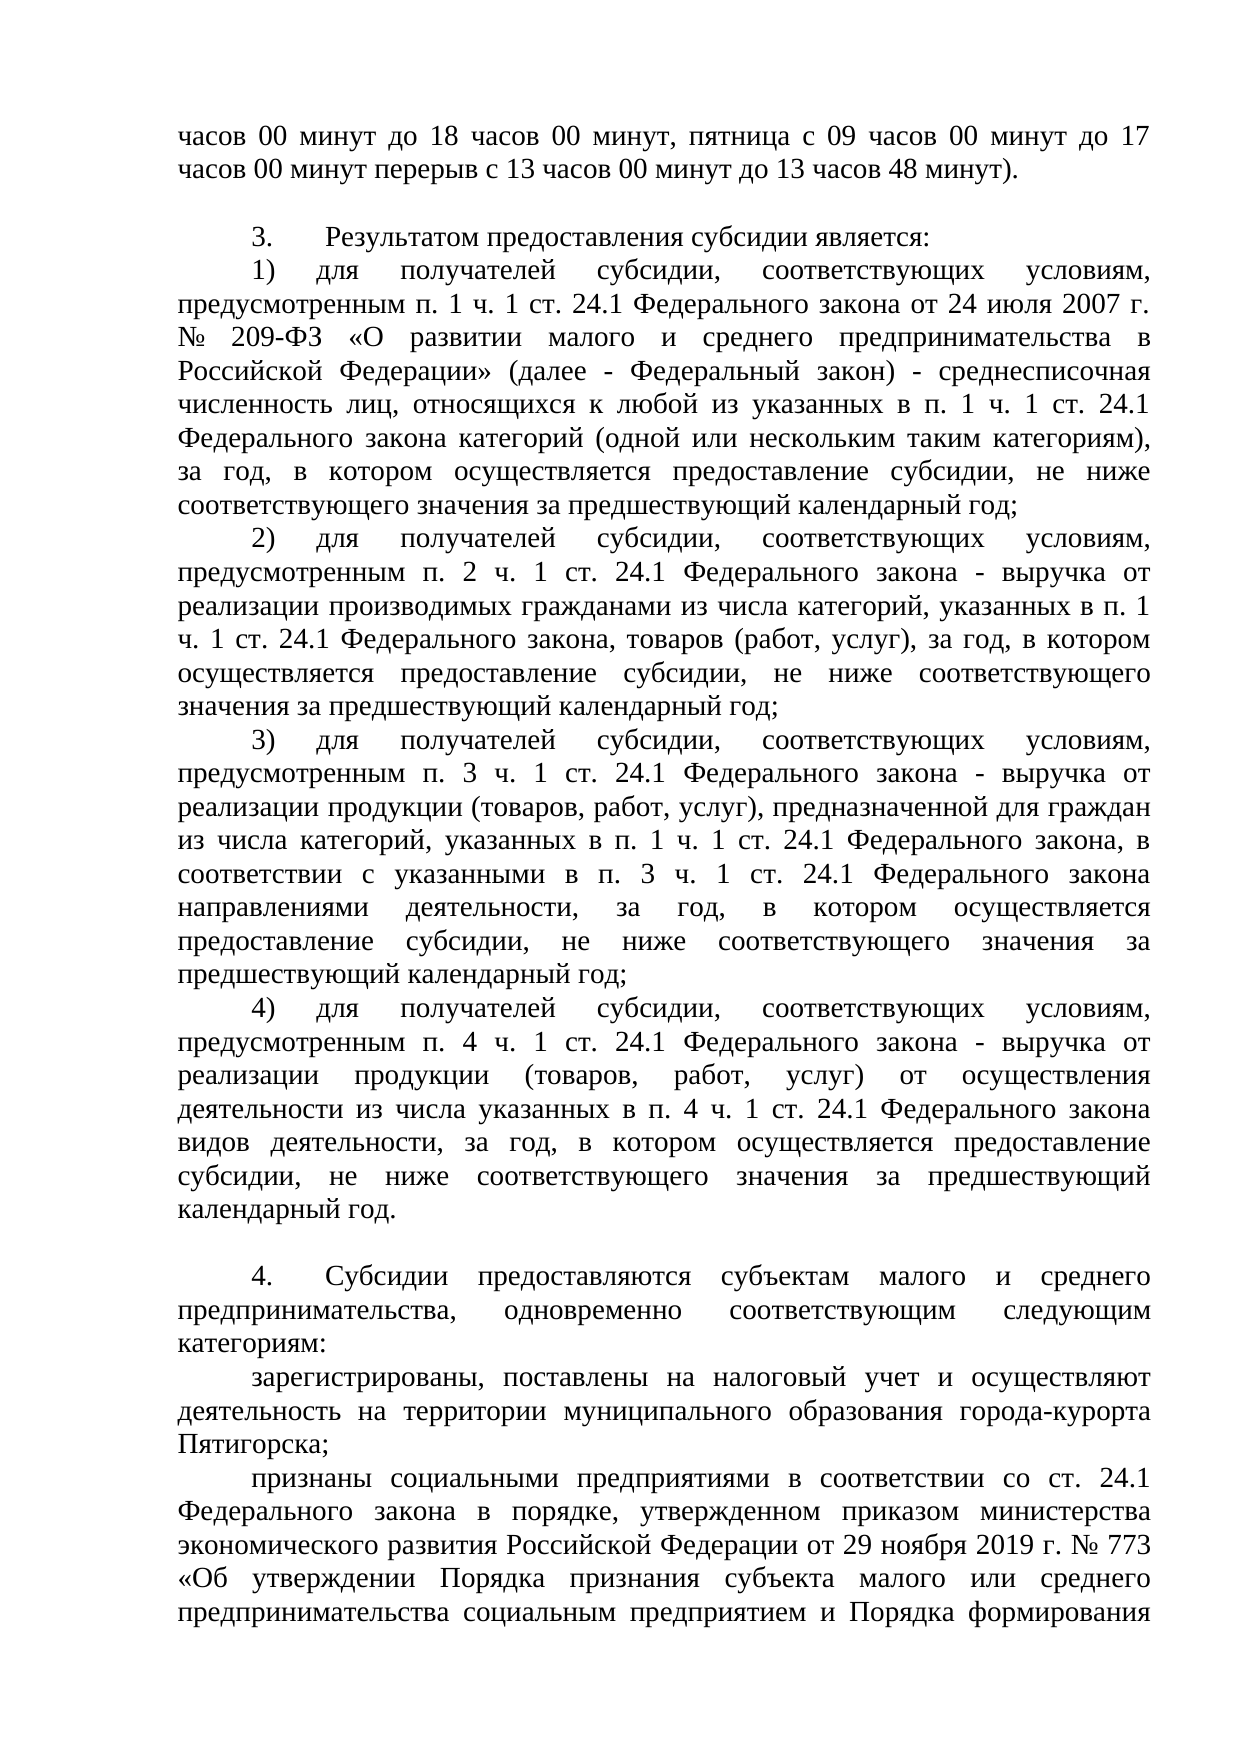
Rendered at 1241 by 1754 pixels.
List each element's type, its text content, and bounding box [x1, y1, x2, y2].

text зарегистрированы, поставлены на налоговый учет и осуществляют деятельность на территории муниципального образования города-курорта Пятигорска; [177, 1359, 1152, 1460]
list Результатом предоставления субсидии является: [177, 219, 1152, 252]
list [177, 118, 1152, 185]
text 4) для получателей субсидии, соответствующих условиям, предусмотренным п. 4 ч. 1 ст. 24.1 Федерального закона - выручка от реализации продукции (товаров, работ, услуг) от осуществления деятельности из числа указанных в п. 4 ч. 1 ст. 24.1 Федерального закона видов деятельности, за год, в котором осуществляется предоставление субсидии, не ниже соответствующего значения за предшествующий календарный год. [177, 990, 1152, 1225]
text 1) для получателей субсидии, соответствующих условиям, предусмотренным п. 1 ч. 1 ст. 24.1 Федерального закона от 24 июля 2007 г. № 209-ФЗ «О развитии малого и среднего предпринимательства в Российской Федерации» (далее - Федеральный закон) - среднесписочная численность лиц, относящихся к любой из указанных в п. 1 ч. 1 ст. 24.1 Федерального закона категорий (одной или нескольким таким категориям), за год, в котором осуществляется предоставление субсидии, не ниже соответствующего значения за предшествующий календарный год; [177, 252, 1152, 521]
list Субсидии предоставляются субъектам малого и среднего предпринимательства, одновременно соответствующим следующим категориям: [177, 1258, 1152, 1359]
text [177, 1460, 1152, 1627]
text 2) для получателей субсидии, соответствующих условиям, предусмотренным п. 2 ч. 1 ст. 24.1 Федерального закона - выручка от реализации производимых гражданами из числа категорий, указанных в п. 1 ч. 1 ст. 24.1 Федерального закона, товаров (работ, услуг), за год, в котором осуществляется предоставление субсидии, не ниже соответствующего значения за предшествующий календарный год; [177, 521, 1152, 722]
text 3) для получателей субсидии, соответствующих условиям, предусмотренным п. 3 ч. 1 ст. 24.1 Федерального закона - выручка от реализации продукции (товаров, работ, услуг), предназначенной для граждан из числа категорий, указанных в п. 1 ч. 1 ст. 24.1 Федерального закона, в соответствии с указанными в п. 3 ч. 1 ст. 24.1 Федерального закона направлениями деятельности, за год, в котором осуществляется предоставление субсидии, не ниже соответствующего значения за предшествующий календарный год; [177, 722, 1152, 990]
